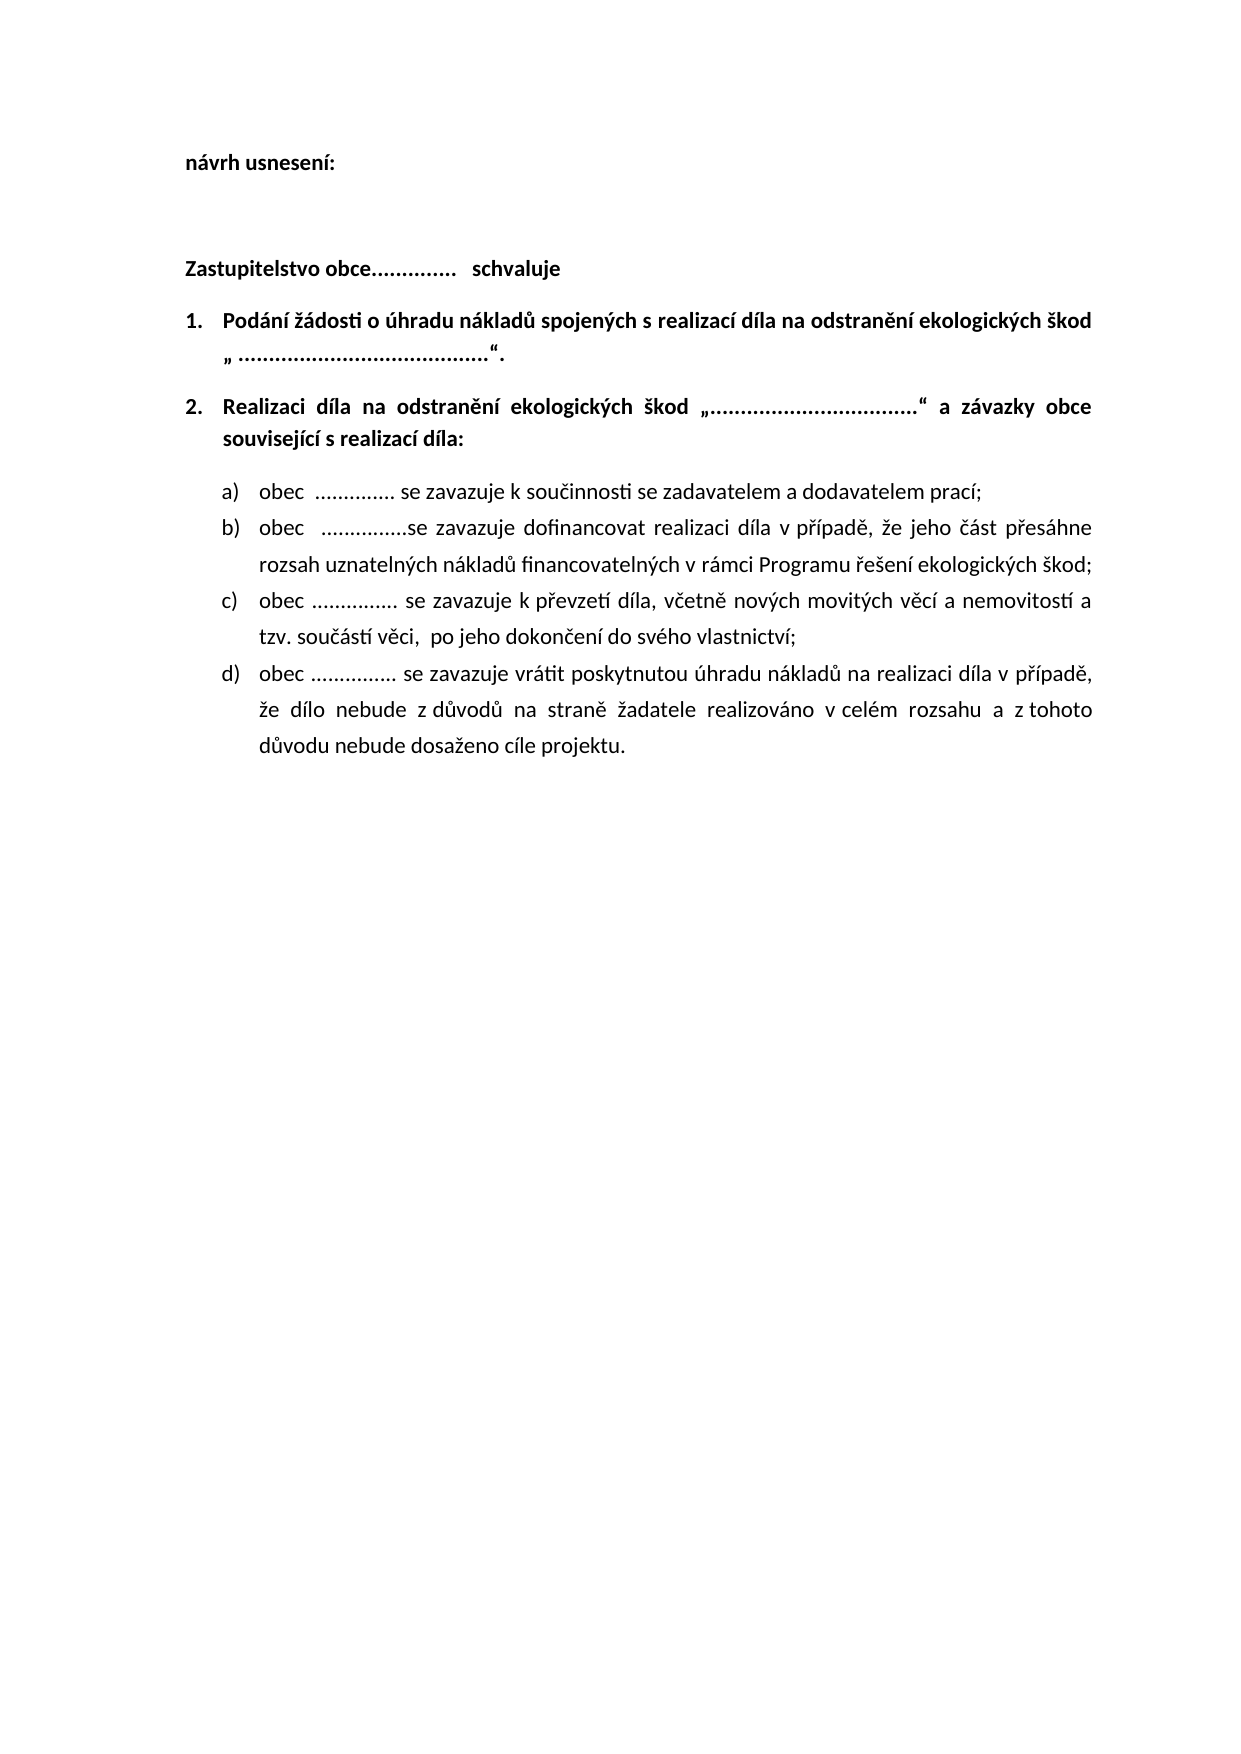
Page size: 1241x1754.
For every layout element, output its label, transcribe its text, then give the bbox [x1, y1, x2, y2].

list obec ............... se zavazuje vrátit poskytnutou úhradu nákladů na realizaci díla v případě, že dílo nebude z důvodů na straně žadatele realizováno v celém rozsahu a z tohoto důvodu nebude dosaženo cíle projektu. [221, 659, 1093, 759]
text Zastupitelstvo obce.............. schvaluje [185, 254, 1093, 282]
text návrh usnesení: [185, 148, 1093, 176]
list obec .............. se zavazuje k součinnosti se zadavatelem a dodavatelem prací; [221, 477, 1093, 505]
list obec ...............se zavazuje dofinancovat realizaci díla v případě, že jeho část přesáhne rozsah uznatelných nákladů financovatelných v rámci Programu řešení ekologických škod; [221, 513, 1093, 578]
list Realizaci díla na odstranění ekologických škod „..................................“ a závazky obce související s realizací díla: [185, 392, 1093, 452]
list Podání žádosti o úhradu nákladů spojených s realizací díla na odstranění ekologických škod „ .........................................“. [185, 307, 1093, 367]
list obec ............... se zavazuje k převzetí díla, včetně nových movitých věcí a nemovitostí a tzv. součástí věci, po jeho dokončení do svého vlastnictví; [221, 586, 1093, 651]
